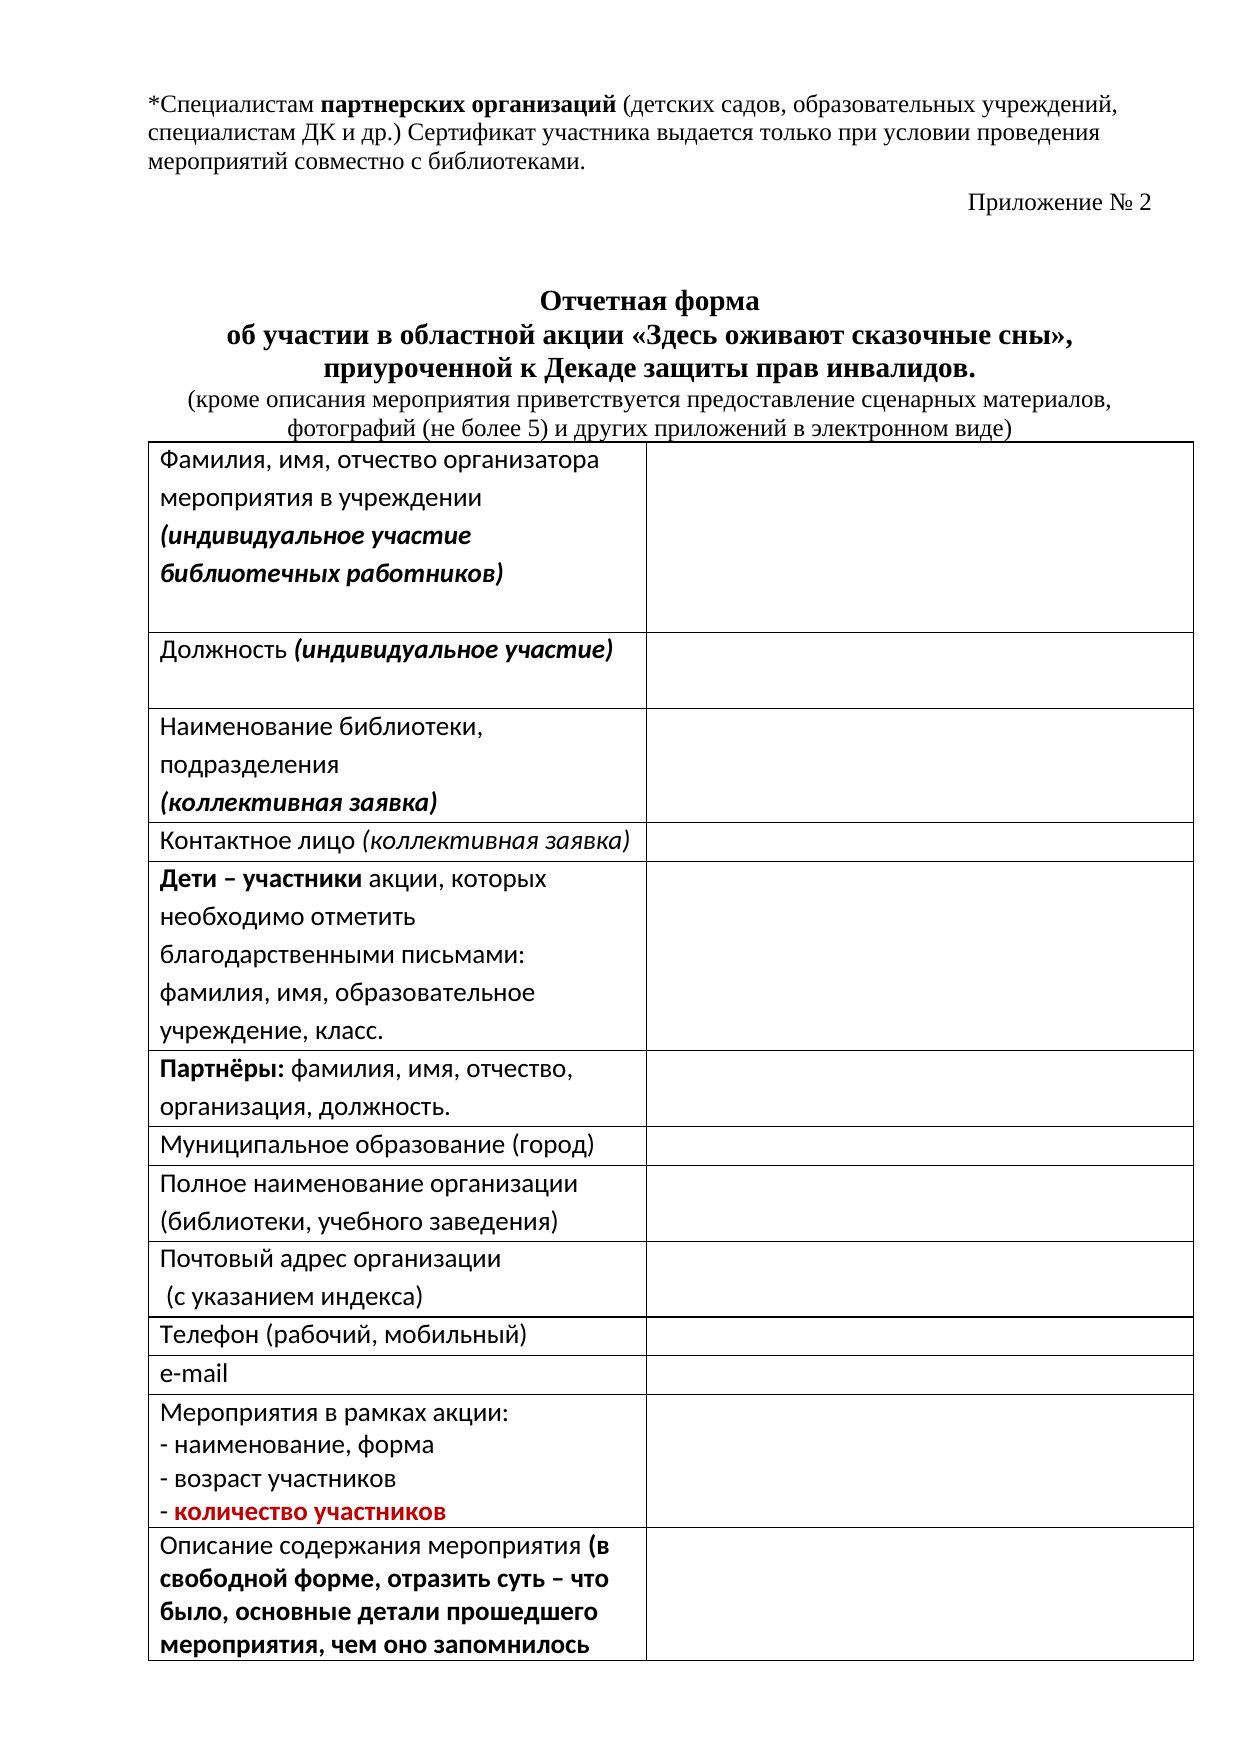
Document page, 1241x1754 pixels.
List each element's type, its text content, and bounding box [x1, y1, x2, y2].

table_cell Телефон (рабочий, мобильный) [149, 1318, 646, 1355]
text Приложение № 2 [148, 187, 1152, 216]
table_cell Дети – участники акции, которых необходимо отметить благодарственными письмами: фамилия, имя, образовательное учреждение, класс. [149, 862, 646, 1050]
table_cell Муниципальное образование (город) [149, 1127, 646, 1165]
table_header Фамилия, имя, отчество организатора мероприятия в учреждении (индивидуальное участие библиотечных работников) [149, 443, 646, 632]
table_cell [647, 862, 1193, 1050]
text *Специалистам партнерских организаций (детских садов, образовательных учреждений, специалистам ДК и др.) Сертификат участника выдается только при условии проведения мероприятий совместно с библиотеками. [148, 89, 1152, 175]
table_cell [647, 1127, 1193, 1165]
table_cell [647, 1356, 1193, 1394]
table_header [647, 443, 1193, 632]
table_cell Наименование библиотеки, подразделения (коллективная заявка) [149, 709, 646, 822]
table_cell [647, 1318, 1193, 1355]
table_cell [647, 709, 1193, 822]
table_cell Партнёры: фамилия, имя, отчество, организация, должность. [149, 1051, 646, 1126]
table_cell Должность (индивидуальное участие) [149, 633, 646, 708]
table_cell [647, 1395, 1193, 1527]
table_cell Почтовый адрес организации (с указанием индекса) [149, 1242, 646, 1316]
table_cell [647, 1242, 1193, 1316]
text (кроме описания мероприятия приветствуется предоставление сценарных материалов, фотографий (не более 5) и других приложений в электронном виде) [148, 384, 1152, 441]
table_cell [647, 1528, 1193, 1660]
table_cell [647, 823, 1193, 861]
table_cell Мероприятия в рамках акции: - наименование, форма - возраст участников - количество участников [149, 1395, 646, 1527]
table_cell e-mail [149, 1356, 646, 1394]
table_cell [647, 633, 1193, 708]
text Отчетная форма [148, 283, 1152, 317]
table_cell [149, 1528, 646, 1660]
table_cell Контактное лицо (коллективная заявка) [149, 823, 646, 861]
table_cell [647, 1051, 1193, 1126]
table_cell Полное наименование организации (библиотеки, учебного заведения) [149, 1166, 646, 1241]
text приуроченной к Декаде защиты прав инвалидов. [148, 350, 1152, 384]
table_cell [647, 1166, 1193, 1241]
text об участии в областной акции «Здесь оживают сказочные сны», [148, 317, 1152, 350]
